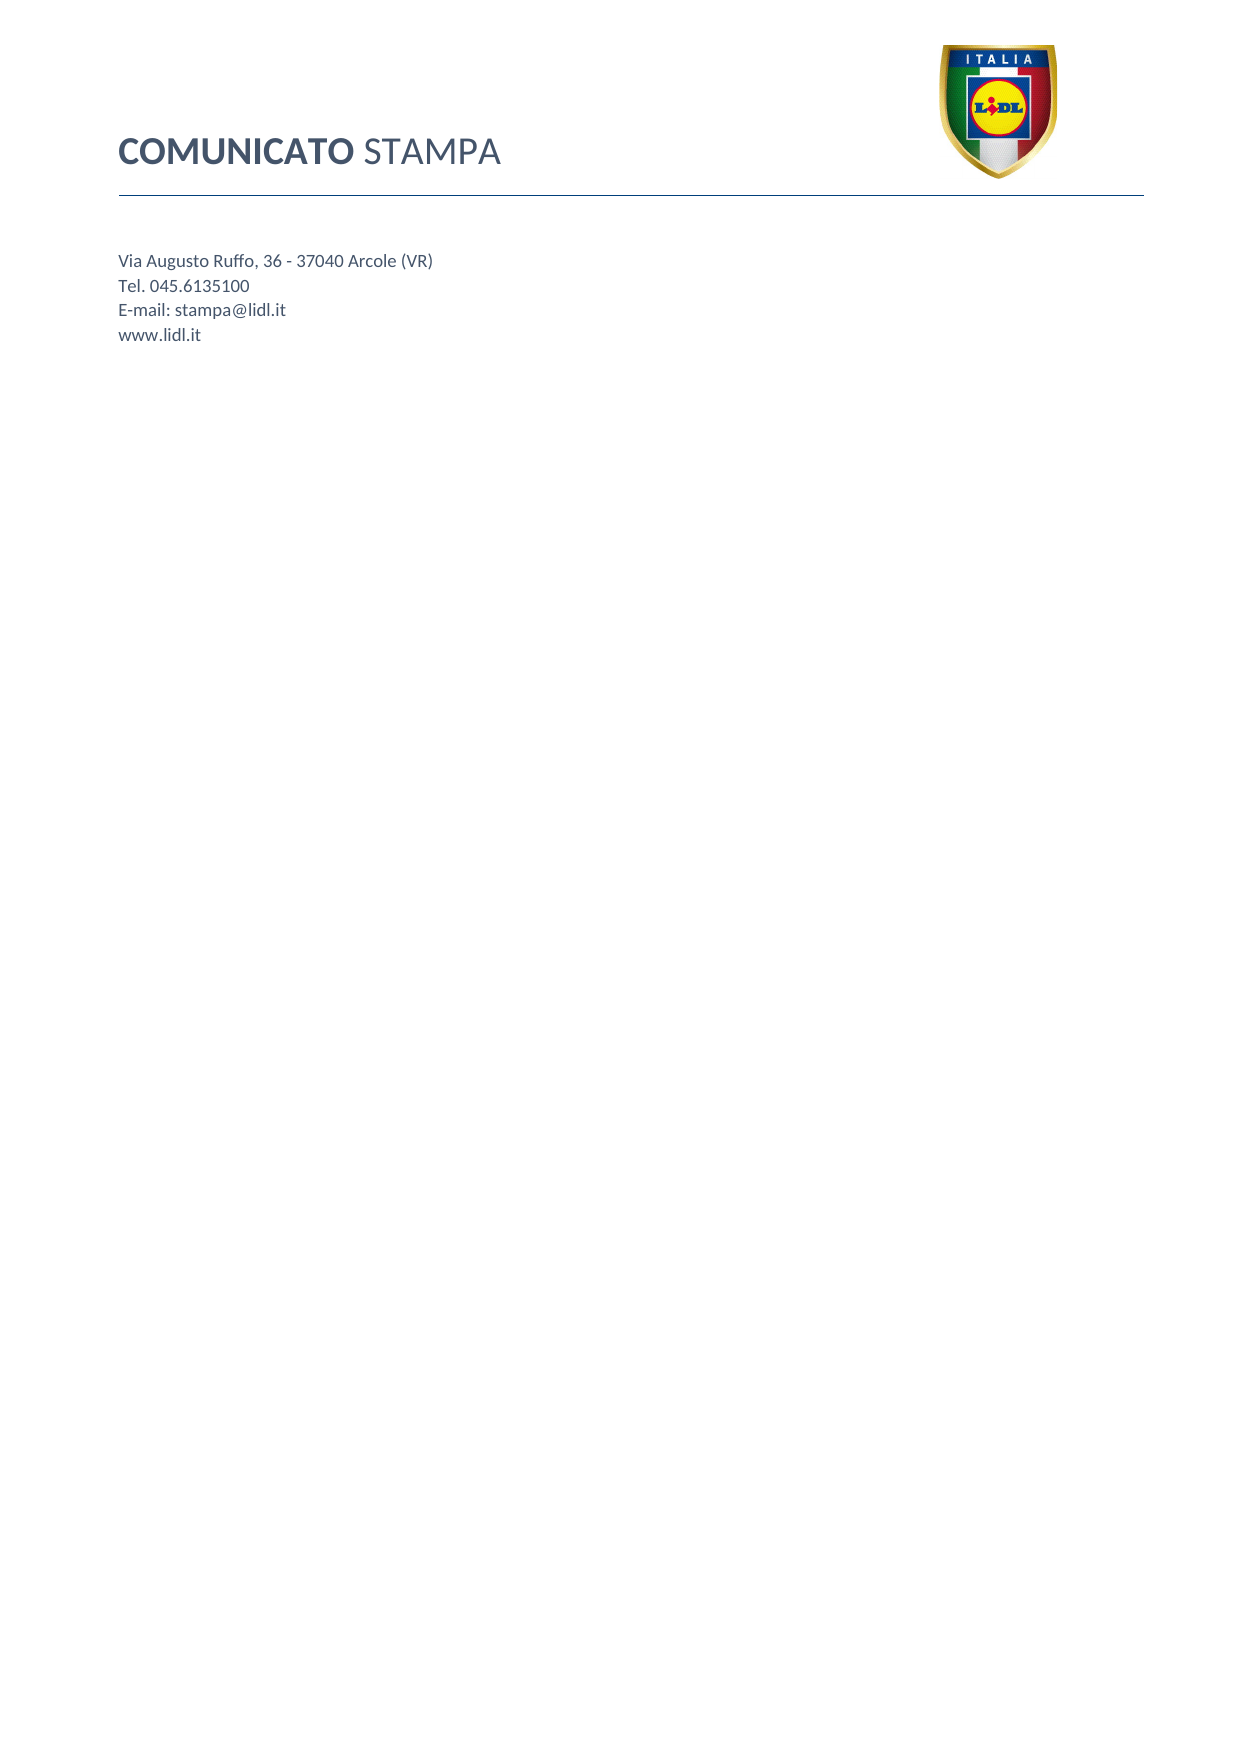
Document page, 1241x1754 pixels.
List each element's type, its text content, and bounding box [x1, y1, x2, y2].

text E-mail: stampa@lidl.it [118, 298, 1122, 321]
text www.lidl.it [118, 323, 1122, 346]
text Via Augusto Ruffo, 36 - 37040 Arcole (VR) [118, 249, 1122, 272]
picture [939, 45, 1058, 179]
text Tel. 045.6135100 [118, 274, 1122, 297]
